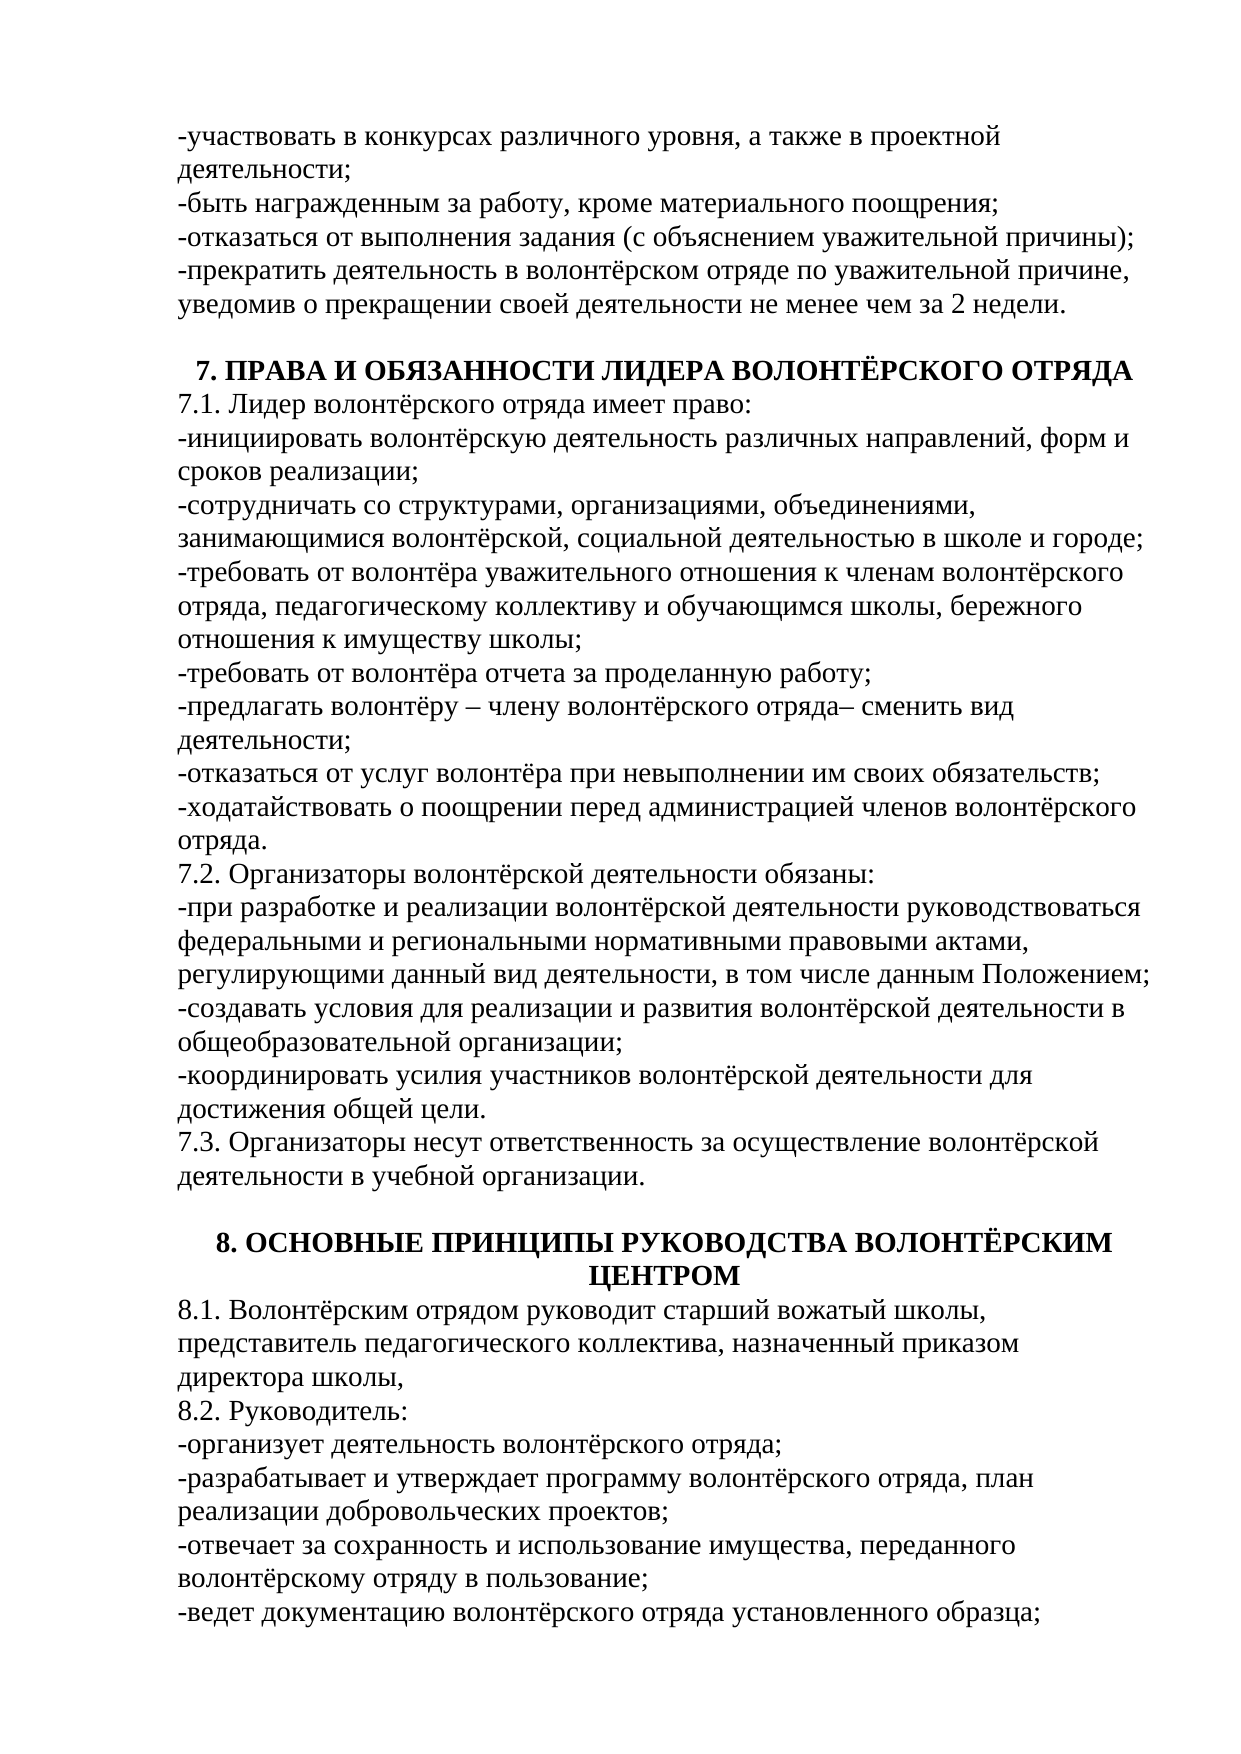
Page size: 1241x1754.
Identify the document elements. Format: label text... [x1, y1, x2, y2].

text -быть награжденным за работу, кроме материального поощрения; [177, 185, 1152, 219]
text -ведет документацию волонтёрского отряда установленного образца; [177, 1594, 1152, 1627]
text -отказаться от услуг волонтёра при невыполнении им своих обязательств; [177, 755, 1152, 789]
text -требовать от волонтёра уважительного отношения к членам волонтёрского отряда, педагогическому коллективу и обучающимся школы, бережного отношения к имуществу школы; [177, 554, 1152, 655]
text -инициировать волонтёрскую деятельность различных направлений, форм и сроков реализации; [177, 420, 1152, 487]
text 7. ПРАВА И ОБЯЗАННОСТИ ЛИДЕРА ВОЛОНТЁРСКОГО ОТРЯДА [177, 353, 1152, 386]
text 8.1. Волонтёрским отрядом руководит старший вожатый школы, представитель педагогического коллектива, назначенный приказом директора школы, [177, 1292, 1152, 1393]
text -требовать от волонтёра отчета за проделанную работу; [177, 655, 1152, 688]
text -организует деятельность волонтёрского отряда; [177, 1426, 1152, 1460]
text 8. ОСНОВНЫЕ ПРИНЦИПЫ РУКОВОДСТВА ВОЛОНТЁРСКИМ ЦЕНТРОМ [177, 1225, 1152, 1292]
text -участвовать в конкурсах различного уровня, а также в проектной деятельности; [177, 118, 1152, 185]
text -предлагать волонтёру – члену волонтёрского отряда– сменить вид деятельности; [177, 688, 1152, 755]
text 7.2. Организаторы волонтёрской деятельности обязаны: [177, 856, 1152, 889]
text 7.3. Организаторы несут ответственность за осуществление волонтёрской деятельности в учебной организации. [177, 1124, 1152, 1191]
text -координировать усилия участников волонтёрской деятельности для достижения общей цели. [177, 1057, 1152, 1124]
text -при разработке и реализации волонтёрской деятельности руководствоваться федеральными и региональными нормативными правовыми актами, регулирующими данный вид деятельности, в том числе данным Положением; [177, 889, 1152, 990]
text -ходатайствовать о поощрении перед администрацией членов волонтёрского отряда. [177, 789, 1152, 856]
text 8.2. Руководитель: [177, 1393, 1152, 1426]
text -прекратить деятельность в волонтёрском отряде по уважительной причине, уведомив о прекращении своей деятельности не менее чем за 2 недели. [177, 252, 1152, 319]
text -разрабатывает и утверждает программу волонтёрского отряда, план реализации добровольческих проектов; [177, 1460, 1152, 1527]
text -сотрудничать со структурами, организациями, объединениями, занимающимися волонтёрской, социальной деятельностью в школе и городе; [177, 487, 1152, 554]
text 7.1. Лидер волонтёрского отряда имеет право: [177, 386, 1152, 420]
text -отвечает за сохранность и использование имущества, переданного волонтёрскому отряду в пользование; [177, 1527, 1152, 1594]
text -отказаться от выполнения задания (с объяснением уважительной причины); [177, 219, 1152, 252]
text -создавать условия для реализации и развития волонтёрской деятельности в общеобразовательной организации; [177, 990, 1152, 1057]
